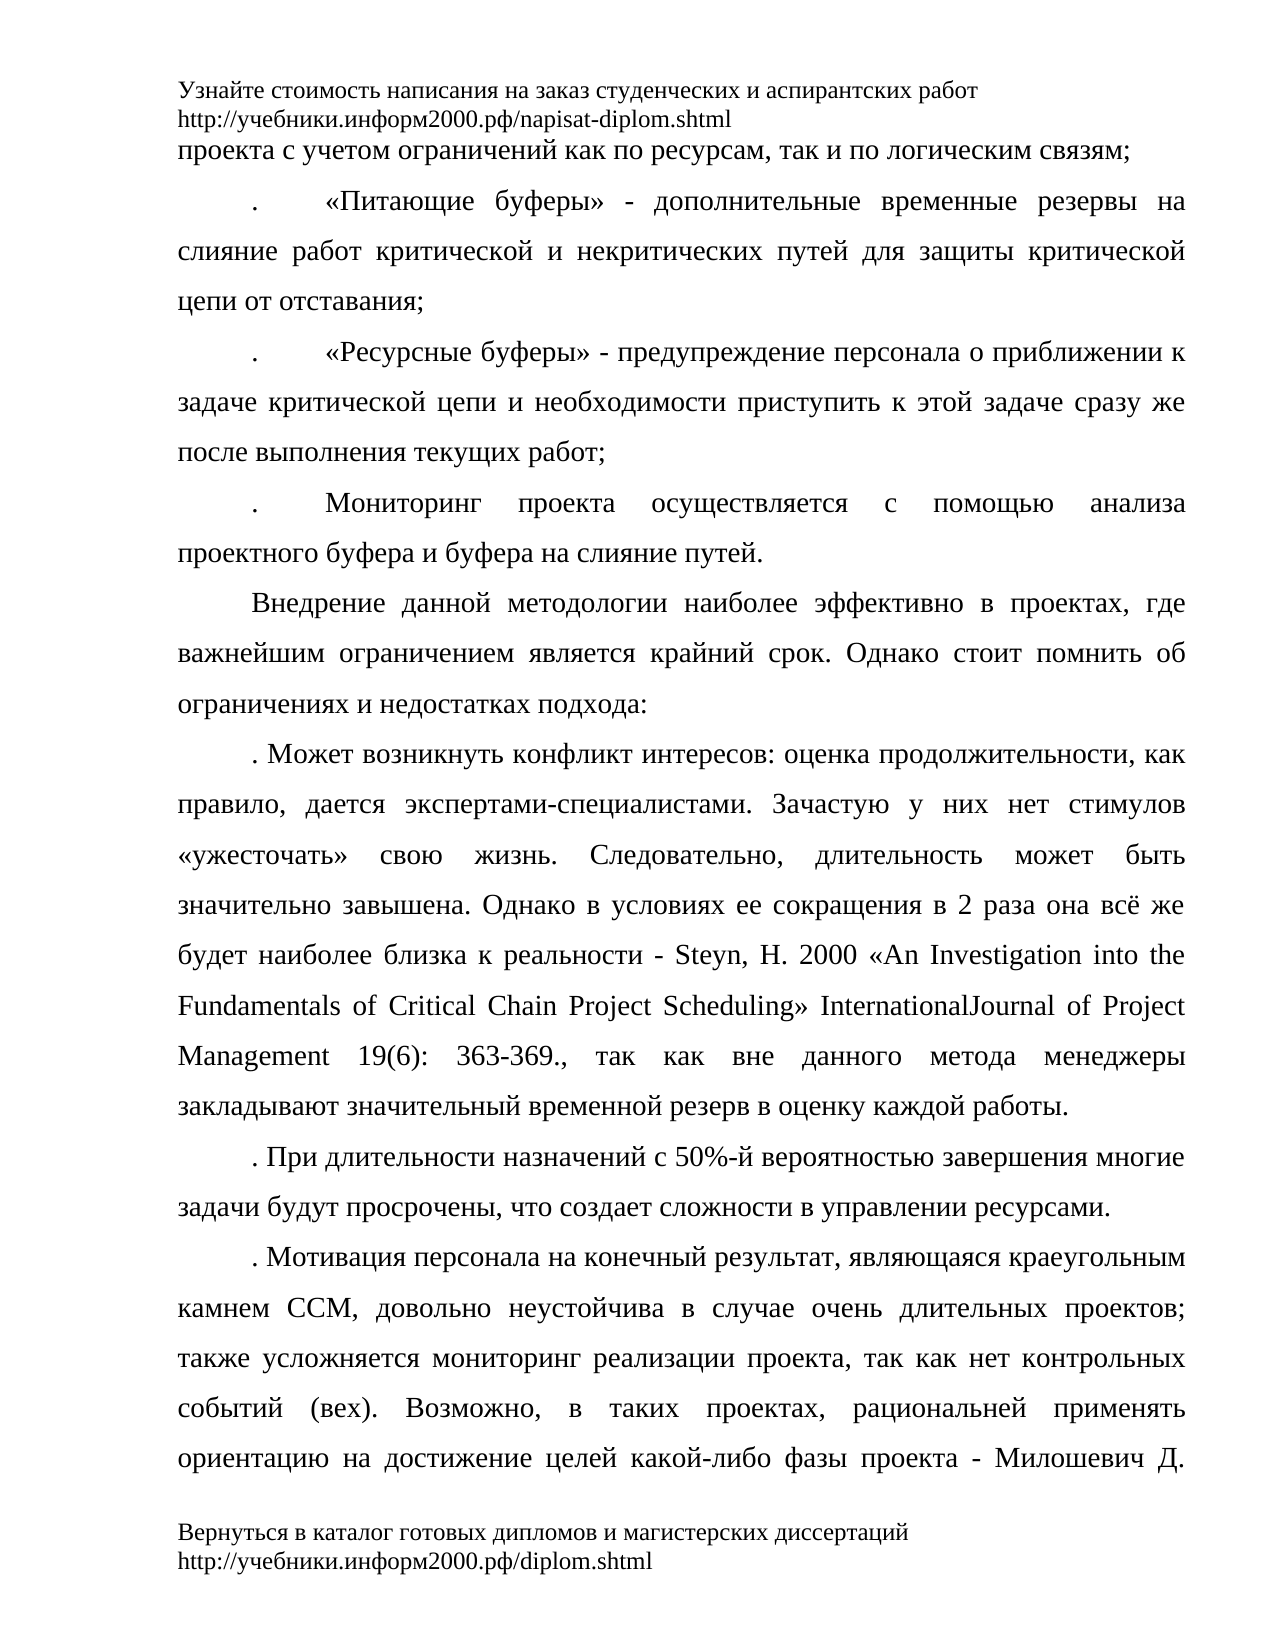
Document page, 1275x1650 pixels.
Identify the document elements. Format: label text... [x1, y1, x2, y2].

text . «Ресурсные буферы» - предупреждение персонала о приближении к задаче критической цепи и необходимости приступить к этой задаче сразу же после выполнения текущих работ; [177, 334, 1186, 468]
text . При длительности назначений с 50%-й вероятностью завершения многие задачи будут просрочены, что создает сложности в управлении ресурсами. [177, 1139, 1186, 1223]
text . Может возникнуть конфликт интересов: оценка продолжительности, как правило, дается экспертами-специалистами. Зачастую у них нет стимулов «ужесточать» свою жизнь. Следовательно, длительность может быть значительно завышена. Однако в условиях ее сокращения в 2 раза она всё же будет наиболее близка к реальности - Steyn, H. 2000 «An Investigation into the Fundamentals of Critical Chain Project Scheduling» InternationalJournal of Project Management 19(6): 363-369., так как вне данного метода менеджеры закладывают значительный временной резерв в оценку каждой работы. [177, 736, 1186, 1122]
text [177, 132, 1186, 166]
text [177, 1239, 1186, 1474]
text . «Питающие буферы» - дополнительные временные резервы на слияние работ критической и некритических путей для защиты критической цепи от отставания; [177, 183, 1186, 317]
text . Мониторинг проекта осуществляется с помощью анализа проектного буфера и буфера на слияние путей. [177, 485, 1186, 568]
text Внедрение данной методологии наиболее эффективно в проектах, где важнейшим ограничением является крайний срок. Однако стоит помнить об ограничениях и недостатках подхода: [177, 585, 1186, 719]
